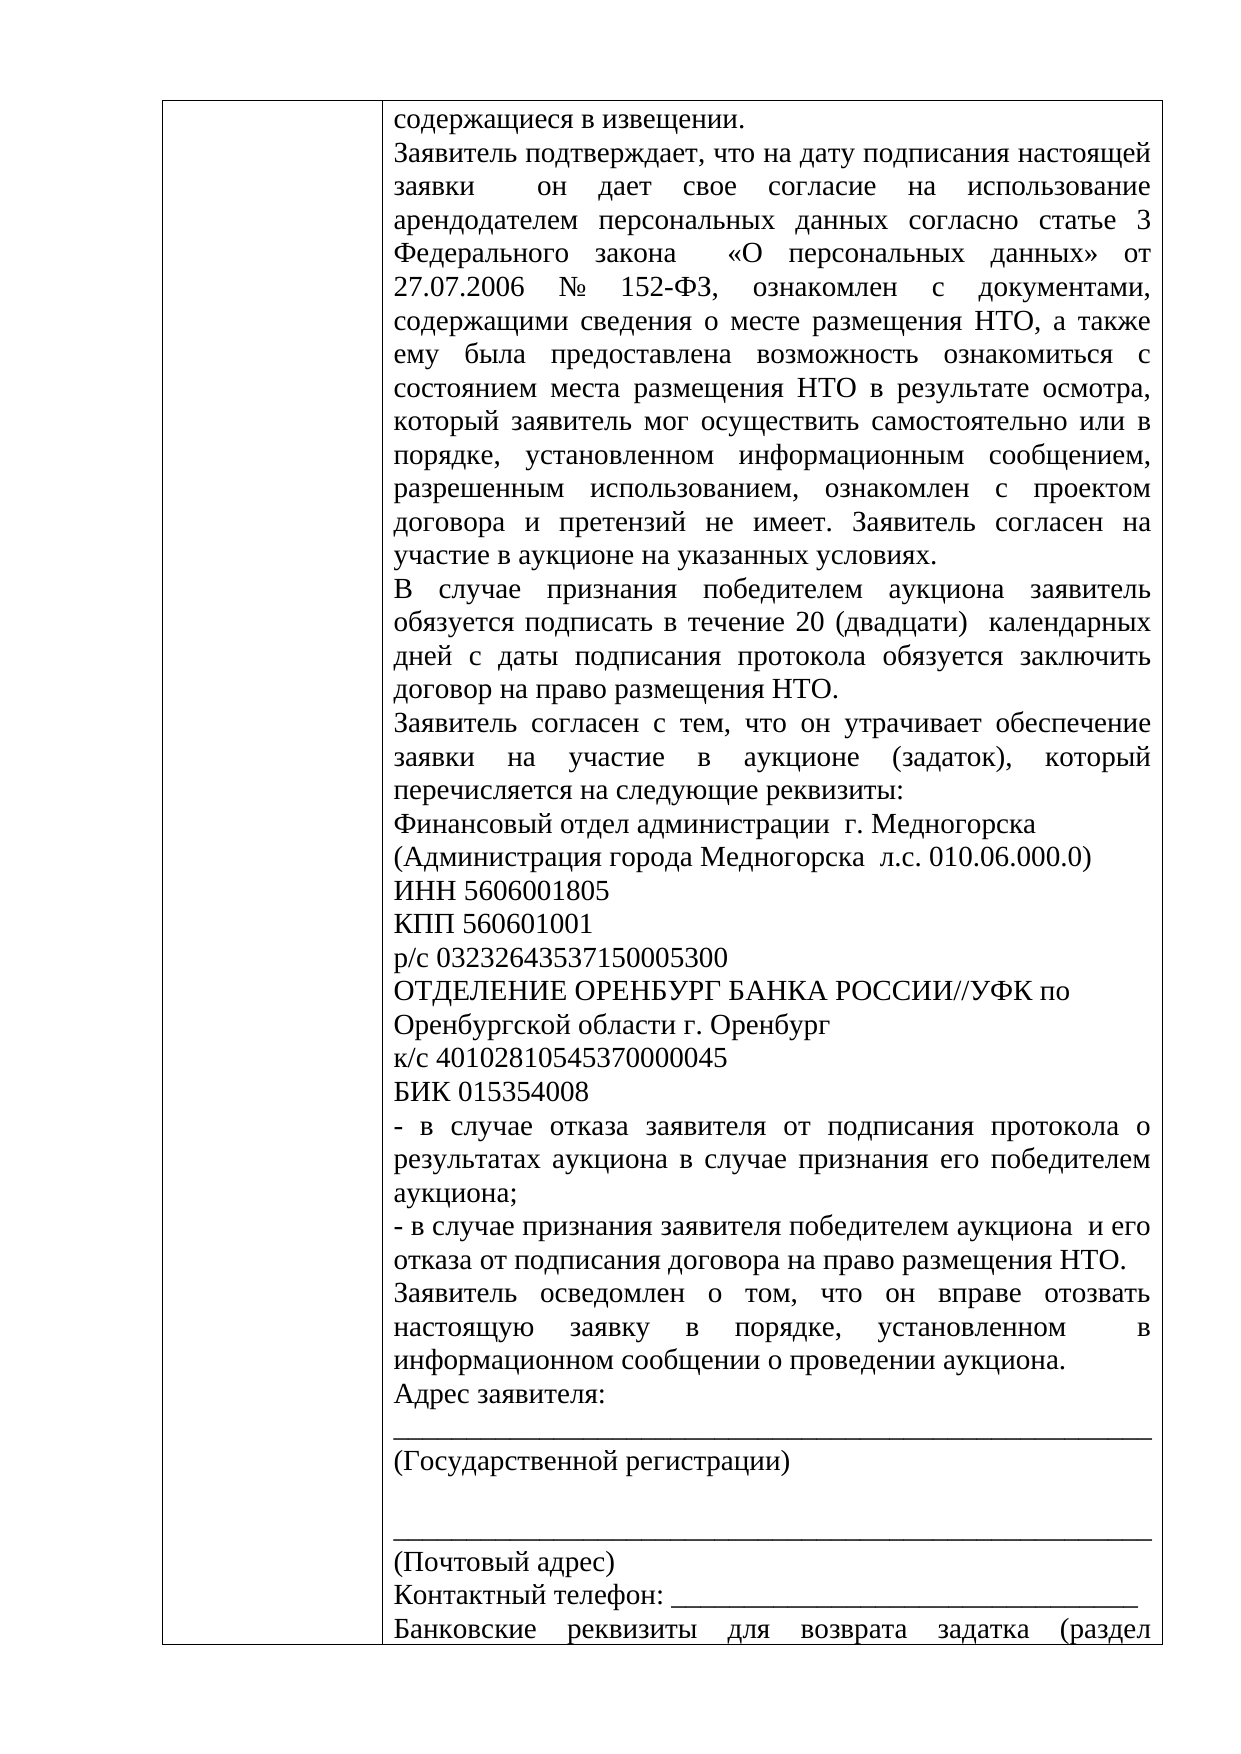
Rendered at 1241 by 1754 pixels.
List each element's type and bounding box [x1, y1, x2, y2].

table_cell [163, 101, 382, 1644]
table_cell [383, 101, 1162, 1644]
